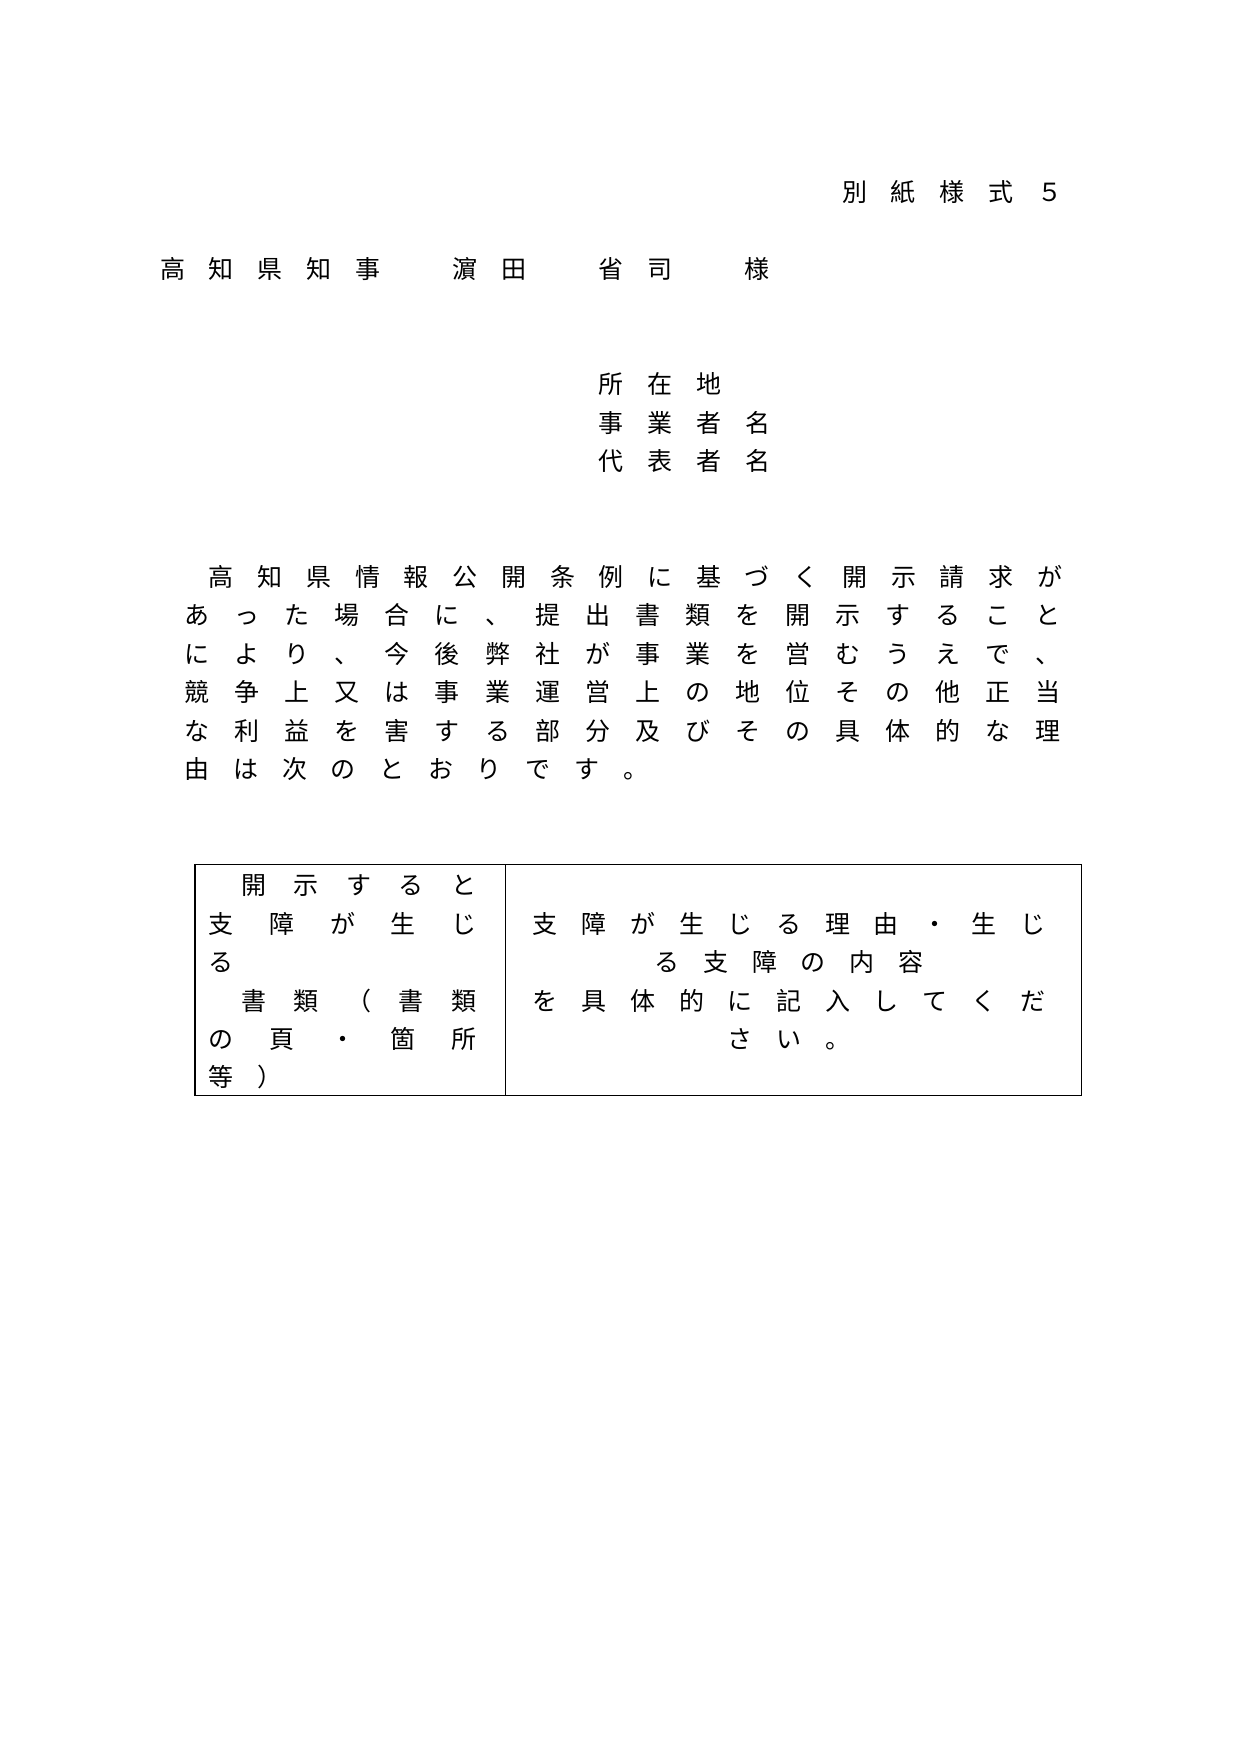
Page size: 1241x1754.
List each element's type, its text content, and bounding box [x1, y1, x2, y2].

text 別紙様式５ [160, 172, 1086, 210]
text 代表者名 [160, 441, 1086, 479]
text 高知県情報公開条例に基づく開示請求があった場合に、提出書類を開示することにより、今後弊社が事業を営むうえで、競争上又は事業運営上の地位その他正当な利益を害する部分及びその具体的な理由は次のとおりです。 [176, 556, 1086, 787]
text 事業者名 [160, 402, 1086, 441]
table_header 開示すると支障が生じる 書類（書類の頁・箇所等） [196, 865, 505, 1095]
table_header 支障が生じる理由・生じる支障の内容 を具体的に記入してください。 [506, 865, 1081, 1095]
text 所在地 [160, 364, 1086, 402]
text 高知県知事 濵田 省司 様 [160, 249, 1086, 287]
